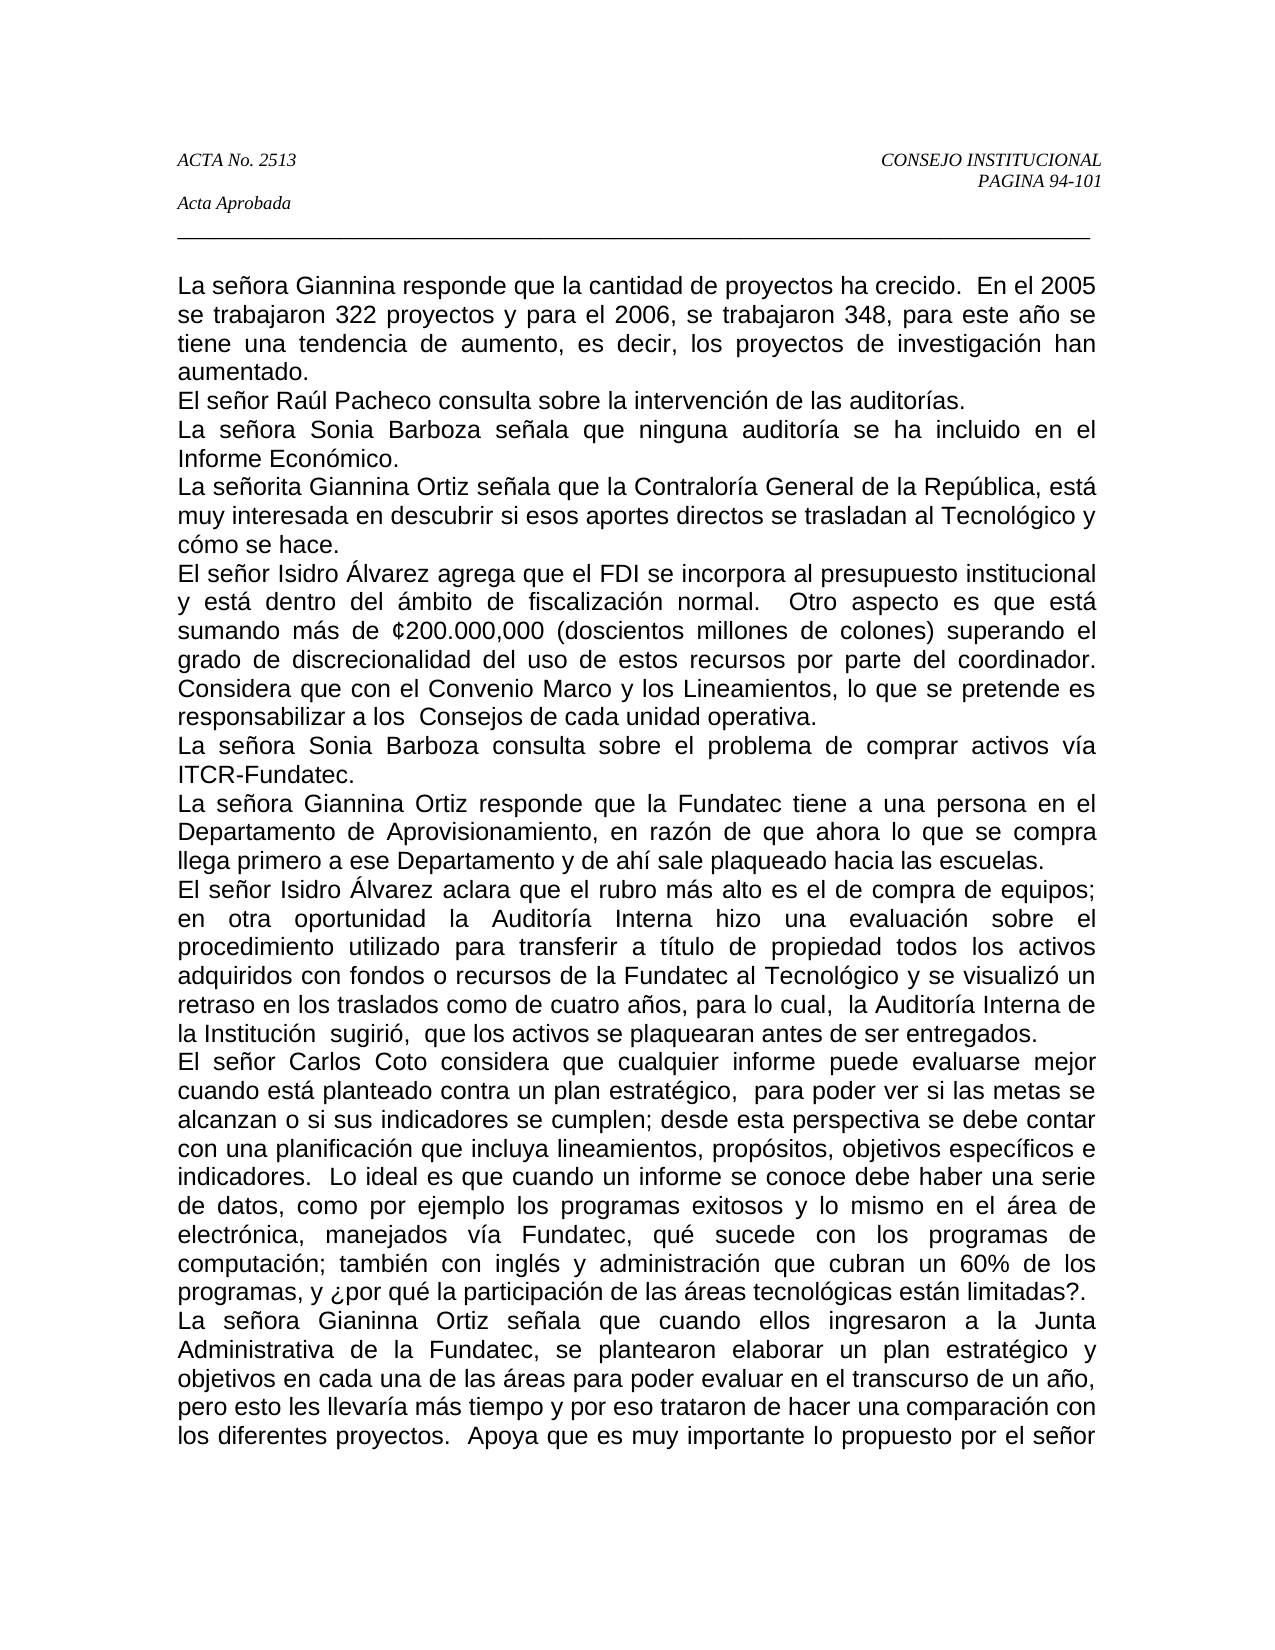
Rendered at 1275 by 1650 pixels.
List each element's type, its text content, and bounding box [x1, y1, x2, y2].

text El señor Isidro Álvarez aclara que el rubro más alto es el de compra de equipos; en otra oportunidad la Auditoría Interna hizo una evaluación sobre el procedimiento utilizado para transferir a título de propiedad todos los activos adquiridos con fondos o recursos de la Fundatec al Tecnológico y se visualizó un retraso en los traslados como de cuatro años, para lo cual, la Auditoría Interna de la Institución sugirió, que los activos se plaquearan antes de ser entregados. [177, 875, 1098, 1047]
text La señorita Giannina Ortiz señala que la Contraloría General de la República, está muy interesada en descubrir si esos aportes directos se trasladan al Tecnológico y cómo se hace. [177, 472, 1098, 558]
text La señora Giannina responde que la cantidad de proyectos ha crecido. En el 2005 se trabajaron 322 proyectos y para el 2006, se trabajaron 348, para este año se tiene una tendencia de aumento, es decir, los proyectos de investigación han aumentado. [177, 271, 1098, 386]
text La señora Sonia Barboza señala que ninguna auditoría se ha incluido en el Informe Económico. [177, 415, 1098, 472]
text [177, 1306, 1098, 1450]
text El señor Isidro Álvarez agrega que el FDI se incorpora al presupuesto institucional y está dentro del ámbito de fiscalización normal. Otro aspecto es que está sumando más de ¢200.000,000 (doscientos millones de colones) superando el grado de discrecionalidad del uso de estos recursos por parte del coordinador. Considera que con el Convenio Marco y los Lineamientos, lo que se pretende es responsabilizar a los Consejos de cada unidad operativa. [177, 558, 1098, 731]
text El señor Raúl Pacheco consulta sobre la intervención de las auditorías. [177, 386, 1098, 415]
text El señor Carlos Coto considera que cualquier informe puede evaluarse mejor cuando está planteado contra un plan estratégico, para poder ver si las metas se alcanzan o si sus indicadores se cumplen; desde esta perspectiva se debe contar con una planificación que incluya lineamientos, propósitos, objetivos específicos e indicadores. Lo ideal es que cuando un informe se conoce debe haber una serie de datos, como por ejemplo los programas exitosos y lo mismo en el área de electrónica, manejados vía Fundatec, qué sucede con los programas de computación; también con inglés y administración que cubran un 60% de los programas, y ¿por qué la participación de las áreas tecnológicas están limitadas?. [177, 1047, 1098, 1306]
text La señora Sonia Barboza consulta sobre el problema de comprar activos vía ITCR-Fundatec. [177, 731, 1098, 788]
text La señora Giannina Ortiz responde que la Fundatec tiene a una persona en el Departamento de Aprovisionamiento, en razón de que ahora lo que se compra llega primero a ese Departamento y de ahí sale plaqueado hacia las escuelas. [177, 788, 1098, 875]
